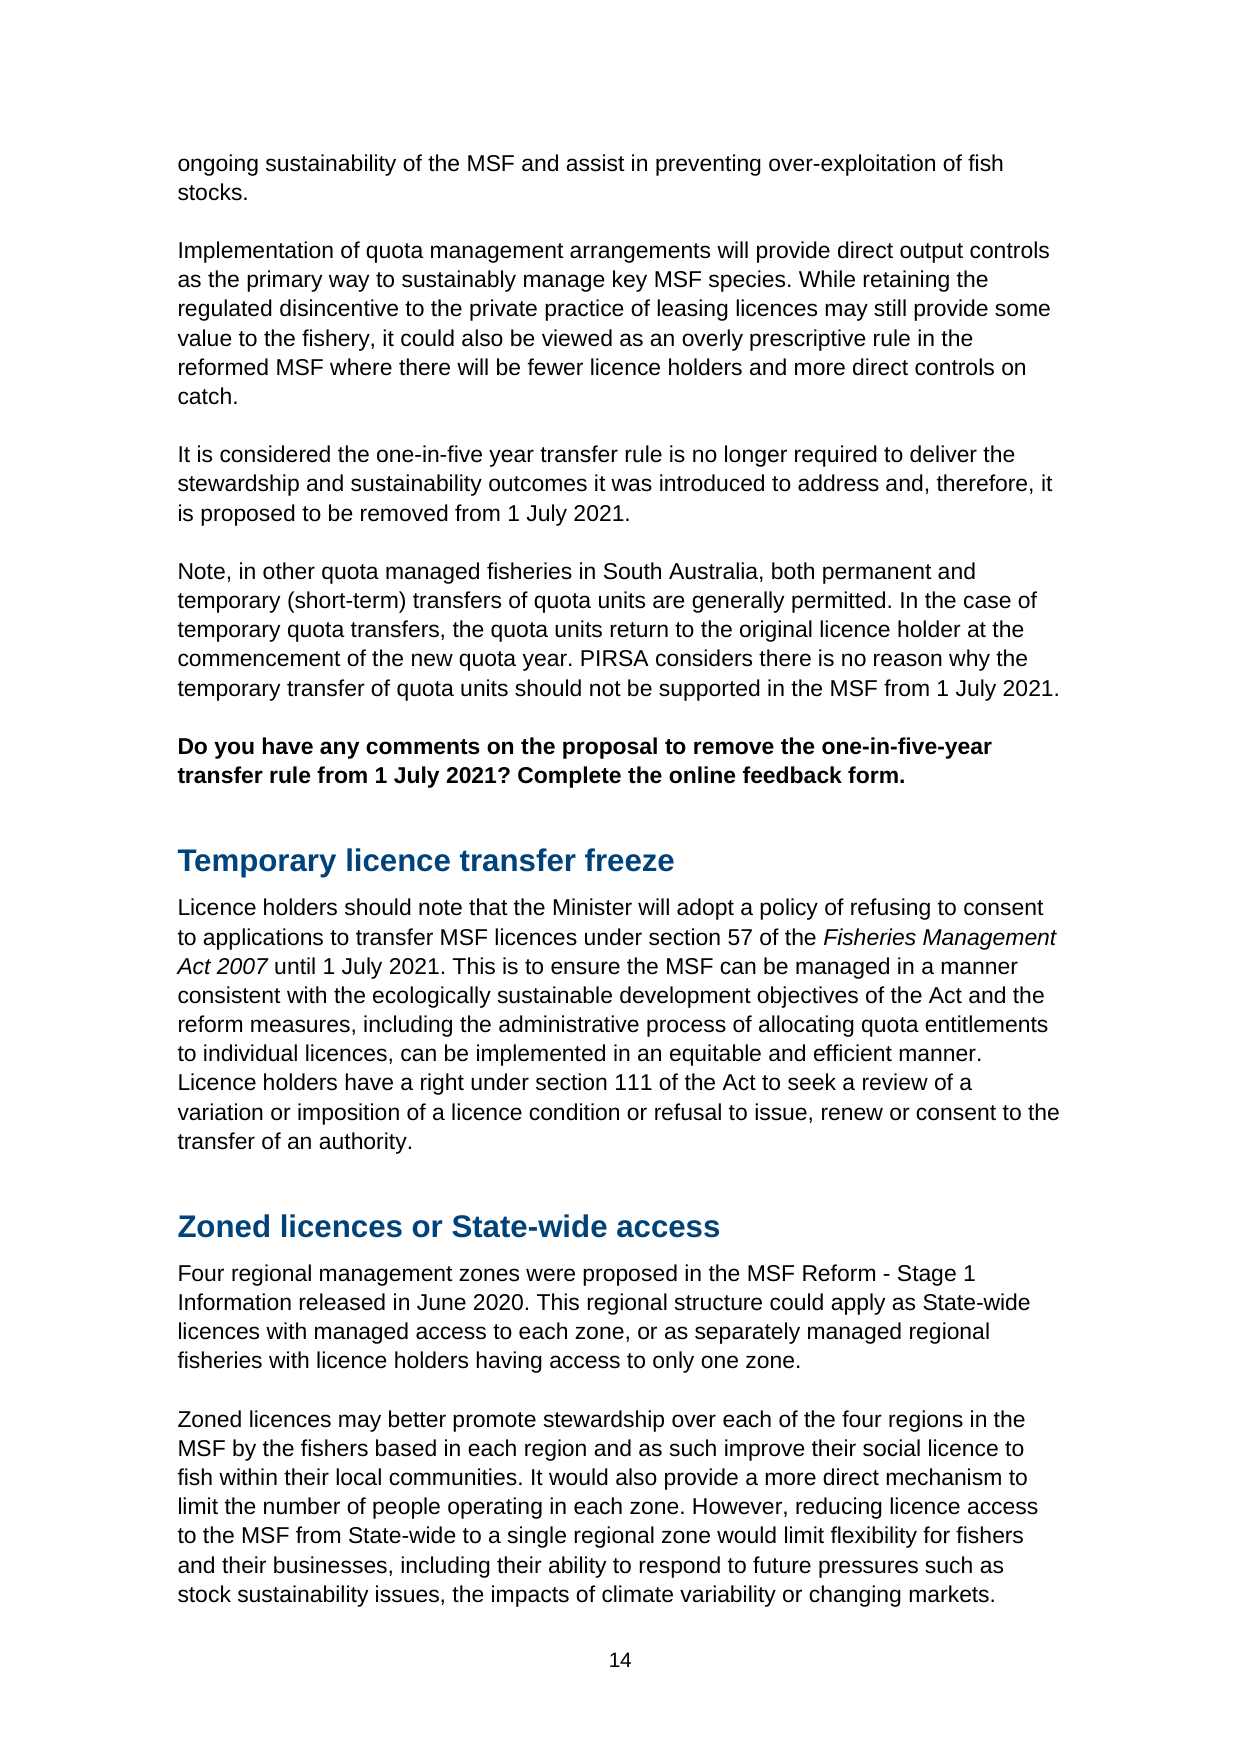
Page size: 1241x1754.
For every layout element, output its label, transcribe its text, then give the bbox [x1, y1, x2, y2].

text It is considered the one-in-five year transfer rule is no longer required to deliver the stewardship and sustainability outcomes it was introduced to address and, therefore, it is proposed to be removed from 1 July 2021. [177, 439, 1063, 527]
text Four regional management zones were proposed in the MSF Reform - Stage 1 Information released in June 2020. This regional structure could apply as State-wide licences with managed access to each zone, or as separately managed regional fisheries with licence holders having access to only one zone. [177, 1258, 1063, 1375]
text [177, 1404, 1063, 1608]
text Do you have any comments on the proposal to remove the one-in-five-year transfer rule from 1 July 2021? Complete the online feedback form. [177, 731, 1063, 789]
text Implementation of quota management arrangements will provide direct output controls as the primary way to sustainably manage key MSF species. While retaining the regulated disincentive to the private practice of leasing licences may still provide some value to the fishery, it could also be viewed as an overly prescriptive rule in the reformed MSF where there will be fewer licence holders and more direct controls on catch. [177, 235, 1063, 410]
text Note, in other quota managed fisheries in South Australia, both permanent and temporary (short-term) transfers of quota units are generally permitted. In the case of temporary quota transfers, the quota units return to the original licence holder at the commencement of the new quota year. PIRSA considers there is no reason why the temporary transfer of quota units should not be supported in the MSF from 1 July 2021. [177, 556, 1063, 702]
text Licence holders should note that the Minister will adopt a policy of refusing to consent to applications to transfer MSF licences under section 57 of the Fisheries Management Act 2007 until 1 July 2021. This is to ensure the MSF can be managed in a manner consistent with the ecologically sustainable development objectives of the Act and the reform measures, including the administrative process of allocating quota entitlements to individual licences, can be implemented in an equitable and efficient manner. Licence holders have a right under section 111 of the Act to seek a review of a variation or imposition of a licence condition or refusal to issue, renew or consent to the transfer of an authority. [177, 892, 1063, 1155]
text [177, 148, 1063, 206]
subtitle Zoned licences or State-wide access [177, 1205, 1063, 1246]
subtitle Temporary licence transfer freeze [177, 839, 1063, 880]
